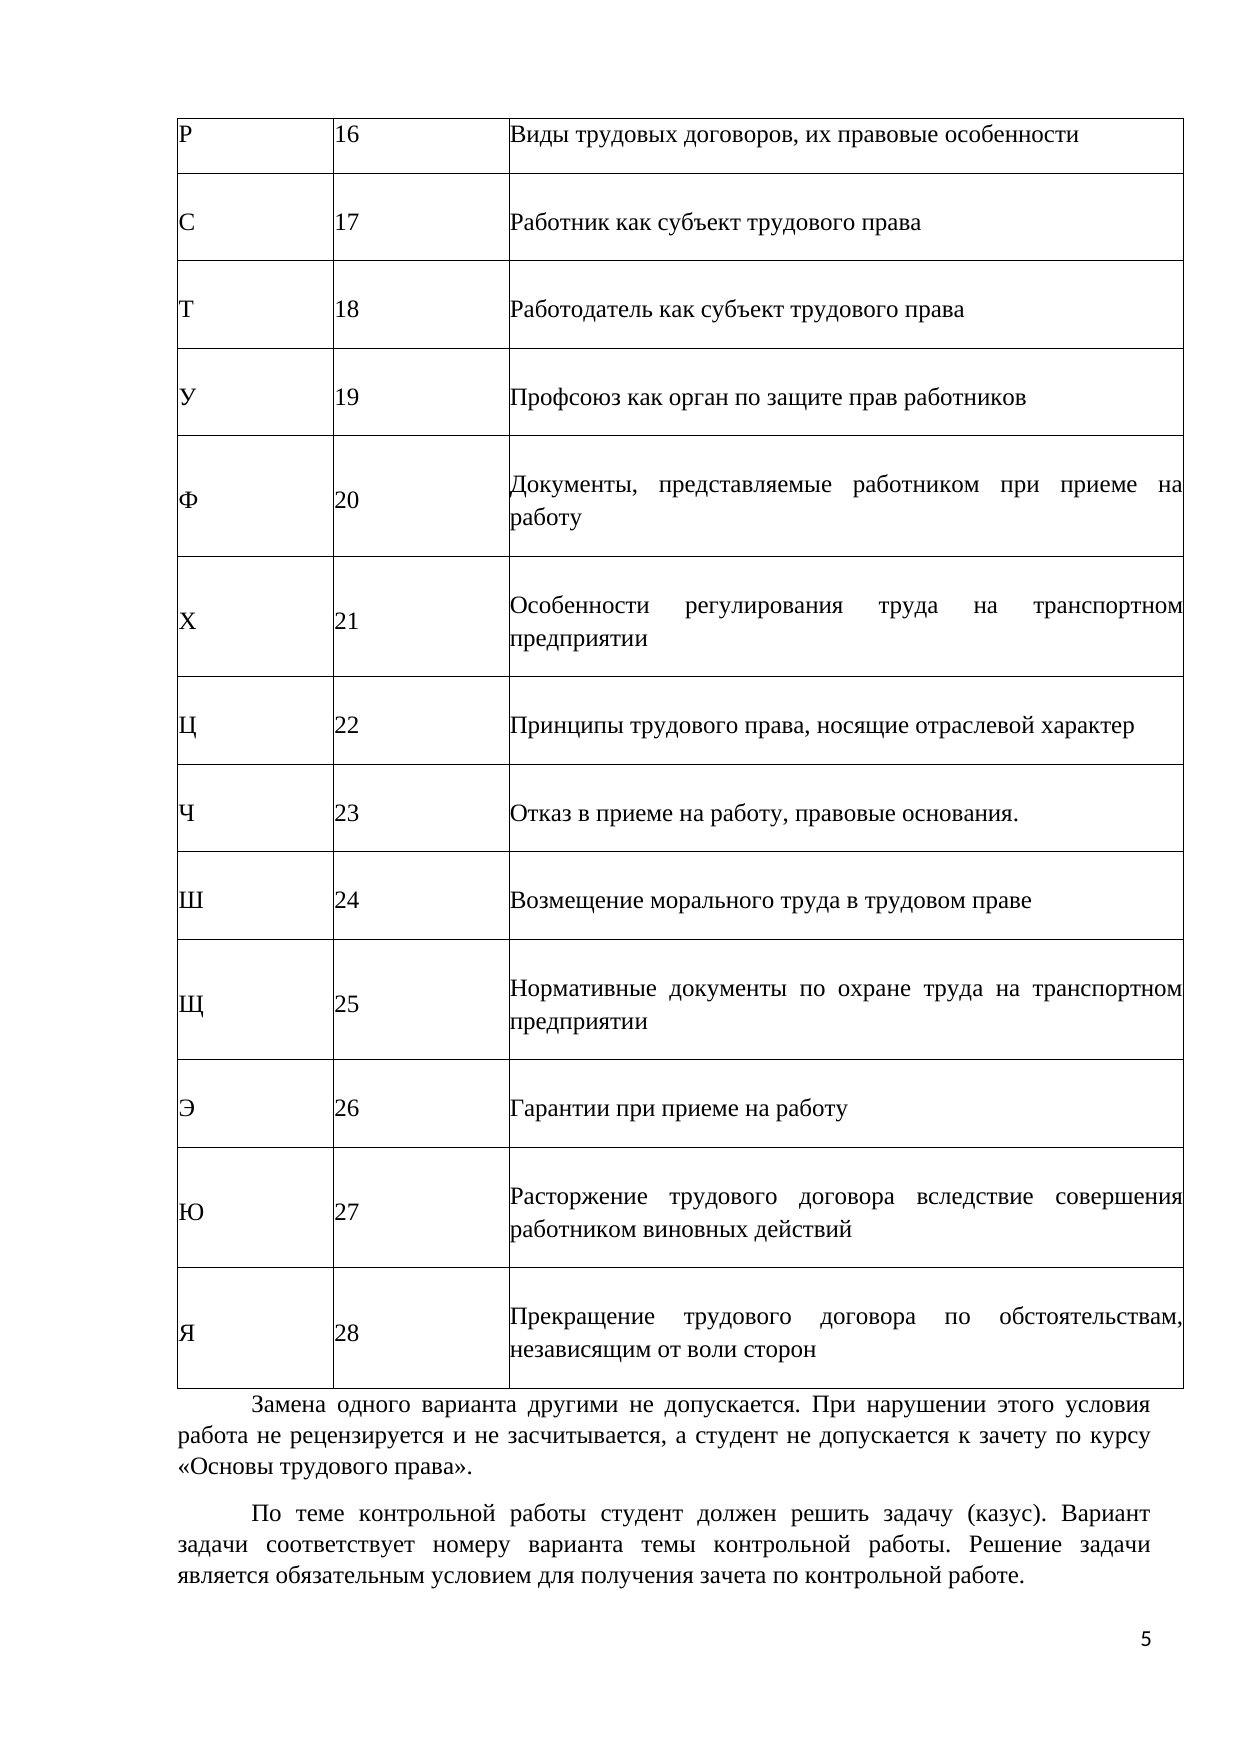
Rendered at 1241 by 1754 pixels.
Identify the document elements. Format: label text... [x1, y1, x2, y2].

table_cell 25 [334, 940, 509, 1059]
table_cell Ю [178, 1148, 333, 1267]
table_cell 22 [334, 677, 509, 764]
table_cell 16 [334, 119, 509, 173]
table_cell 18 [334, 261, 509, 348]
table_cell Особенности регулирования труда на транспортном предприятии [510, 557, 1183, 676]
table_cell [510, 119, 1183, 173]
text Замена одного варианта другими не допускается. При нарушении этого условия работа не рецензируется и не засчитывается, а студент не допускается к зачету по курсу «Основы трудового права». [177, 1389, 1152, 1479]
table_cell Щ [178, 940, 333, 1059]
table_cell 19 [334, 349, 509, 435]
table_cell Х [178, 557, 333, 676]
table_cell 24 [334, 852, 509, 939]
table_cell Документы, представляемые работником при приеме на работу [510, 436, 1183, 556]
table_cell Гарантии при приеме на работу [510, 1060, 1183, 1147]
table_cell Профсоюз как орган по защите прав работников [510, 349, 1183, 435]
table_cell Т [178, 261, 333, 348]
table_cell 17 [334, 174, 509, 260]
table_cell Отказ в приеме на работу, правовые основания. [510, 765, 1183, 851]
table_cell Работник как субъект трудового права [510, 174, 1183, 260]
table_cell Работодатель как субъект трудового права [510, 261, 1183, 348]
table_cell Нормативные документы по охране труда на транспортном предприятии [510, 940, 1183, 1059]
table_cell 21 [334, 557, 509, 676]
table_cell Принципы трудового права, носящие отраслевой характер [510, 677, 1183, 764]
table_cell Ц [178, 677, 333, 764]
table_cell Р [178, 119, 333, 173]
table_cell С [178, 174, 333, 260]
table_cell 26 [334, 1060, 509, 1147]
table_cell Ч [178, 765, 333, 851]
table_cell Ш [178, 852, 333, 939]
table_cell У [178, 349, 333, 435]
table_cell Возмещение морального труда в трудовом праве [510, 852, 1183, 939]
table_cell Ф [178, 436, 333, 556]
table_cell Э [178, 1060, 333, 1147]
table_cell 23 [334, 765, 509, 851]
table_cell 28 [334, 1268, 509, 1388]
table_cell Я [178, 1268, 333, 1388]
table_cell 20 [334, 436, 509, 556]
table_cell 27 [334, 1148, 509, 1267]
table_cell Прекращение трудового договора по обстоятельствам, независящим от воли сторон [510, 1268, 1183, 1388]
table_cell Расторжение трудового договора вследствие совершения работником виновных действий [510, 1148, 1183, 1267]
text По теме контрольной работы студент должен решить задачу (казус). Вариант задачи соответствует номеру варианта темы контрольной работы. Решение задачи является обязательным условием для получения зачета по контрольной работе. [177, 1498, 1152, 1589]
